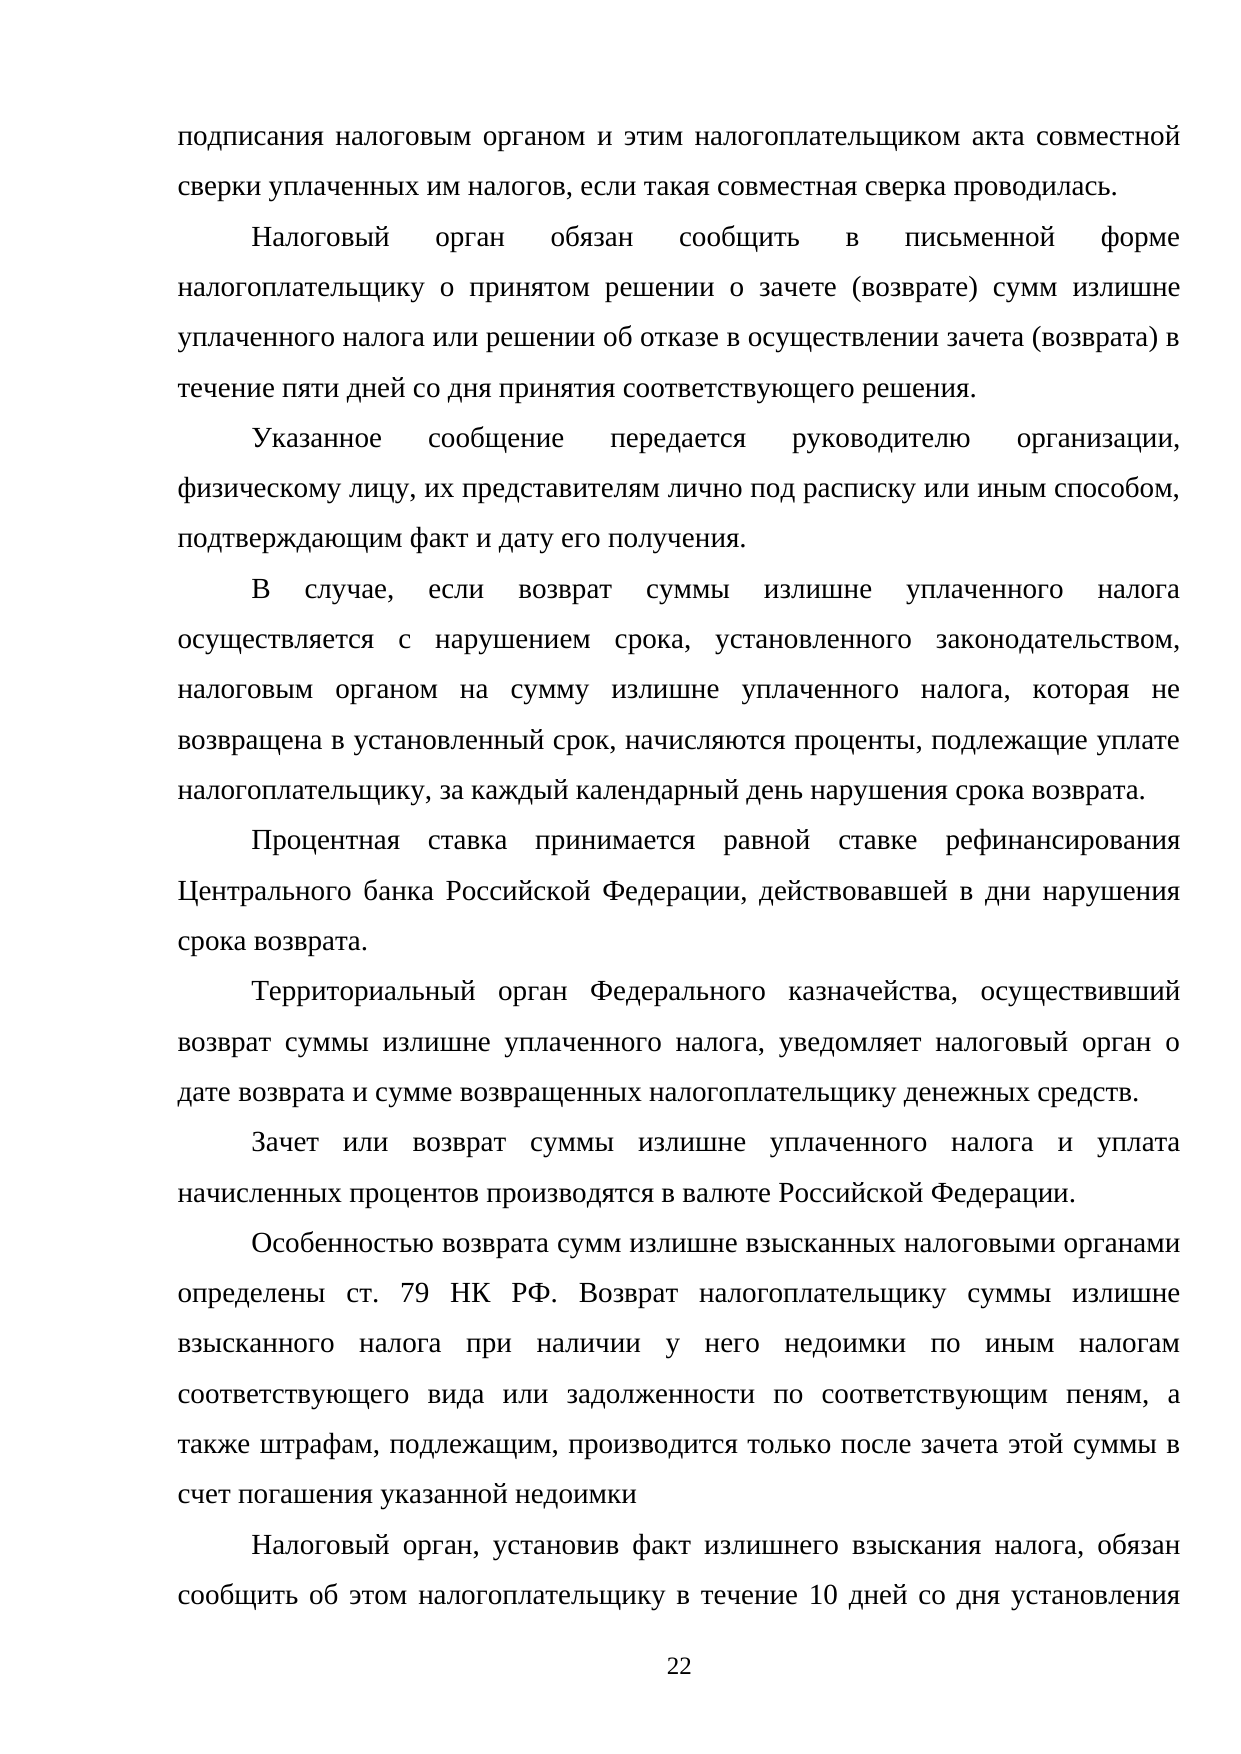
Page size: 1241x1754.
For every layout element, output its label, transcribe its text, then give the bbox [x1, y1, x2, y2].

text В случае, если возврат суммы излишне уплаченного налога осуществляется с нарушением срока, установленного законодательством, налоговым органом на сумму излишне уплаченного налога, которая не возвращена в установленный срок, начисляются проценты, подлежащие уплате налогоплательщику, за каждый календарный день нарушения срока возврата. [177, 571, 1181, 806]
text Территориальный орган Федерального казначейства, осуществивший возврат суммы излишне уплаченного налога, уведомляет налоговый орган о дате возврата и сумме возвращенных налогоплательщику денежных средств. [177, 973, 1181, 1108]
text Процентная ставка принимается равной ставке рефинансирования Центрального банка Российской Федерации, действовавшей в дни нарушения срока возврата. [177, 822, 1181, 957]
text Зачет или возврат суммы излишне уплаченного налога и уплата начисленных процентов производятся в валюте Российской Федерации. [177, 1124, 1181, 1208]
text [177, 1527, 1181, 1611]
text Налоговый орган обязан сообщить в письменной форме налогоплательщику о принятом решении о зачете (возврате) сумм излишне уплаченного налога или решении об отказе в осуществлении зачета (возврата) в течение пяти дней со дня принятия соответствующего решения. [177, 219, 1181, 403]
text Указанное сообщение передается руководителю организации, физическому лицу, их представителям лично под расписку или иным способом, подтверждающим факт и дату его получения. [177, 420, 1181, 554]
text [177, 118, 1181, 202]
text Особенностью возврата сумм излишне взысканных налоговыми органами определены ст. 79 НК РФ. Возврат налогоплательщику суммы излишне взысканного налога при наличии у него недоимки по иным налогам соответствующего вида или задолженности по соответствующим пеням, а также штрафам, подлежащим, производится только после зачета этой суммы в счет погашения указанной недоимки [177, 1225, 1181, 1510]
